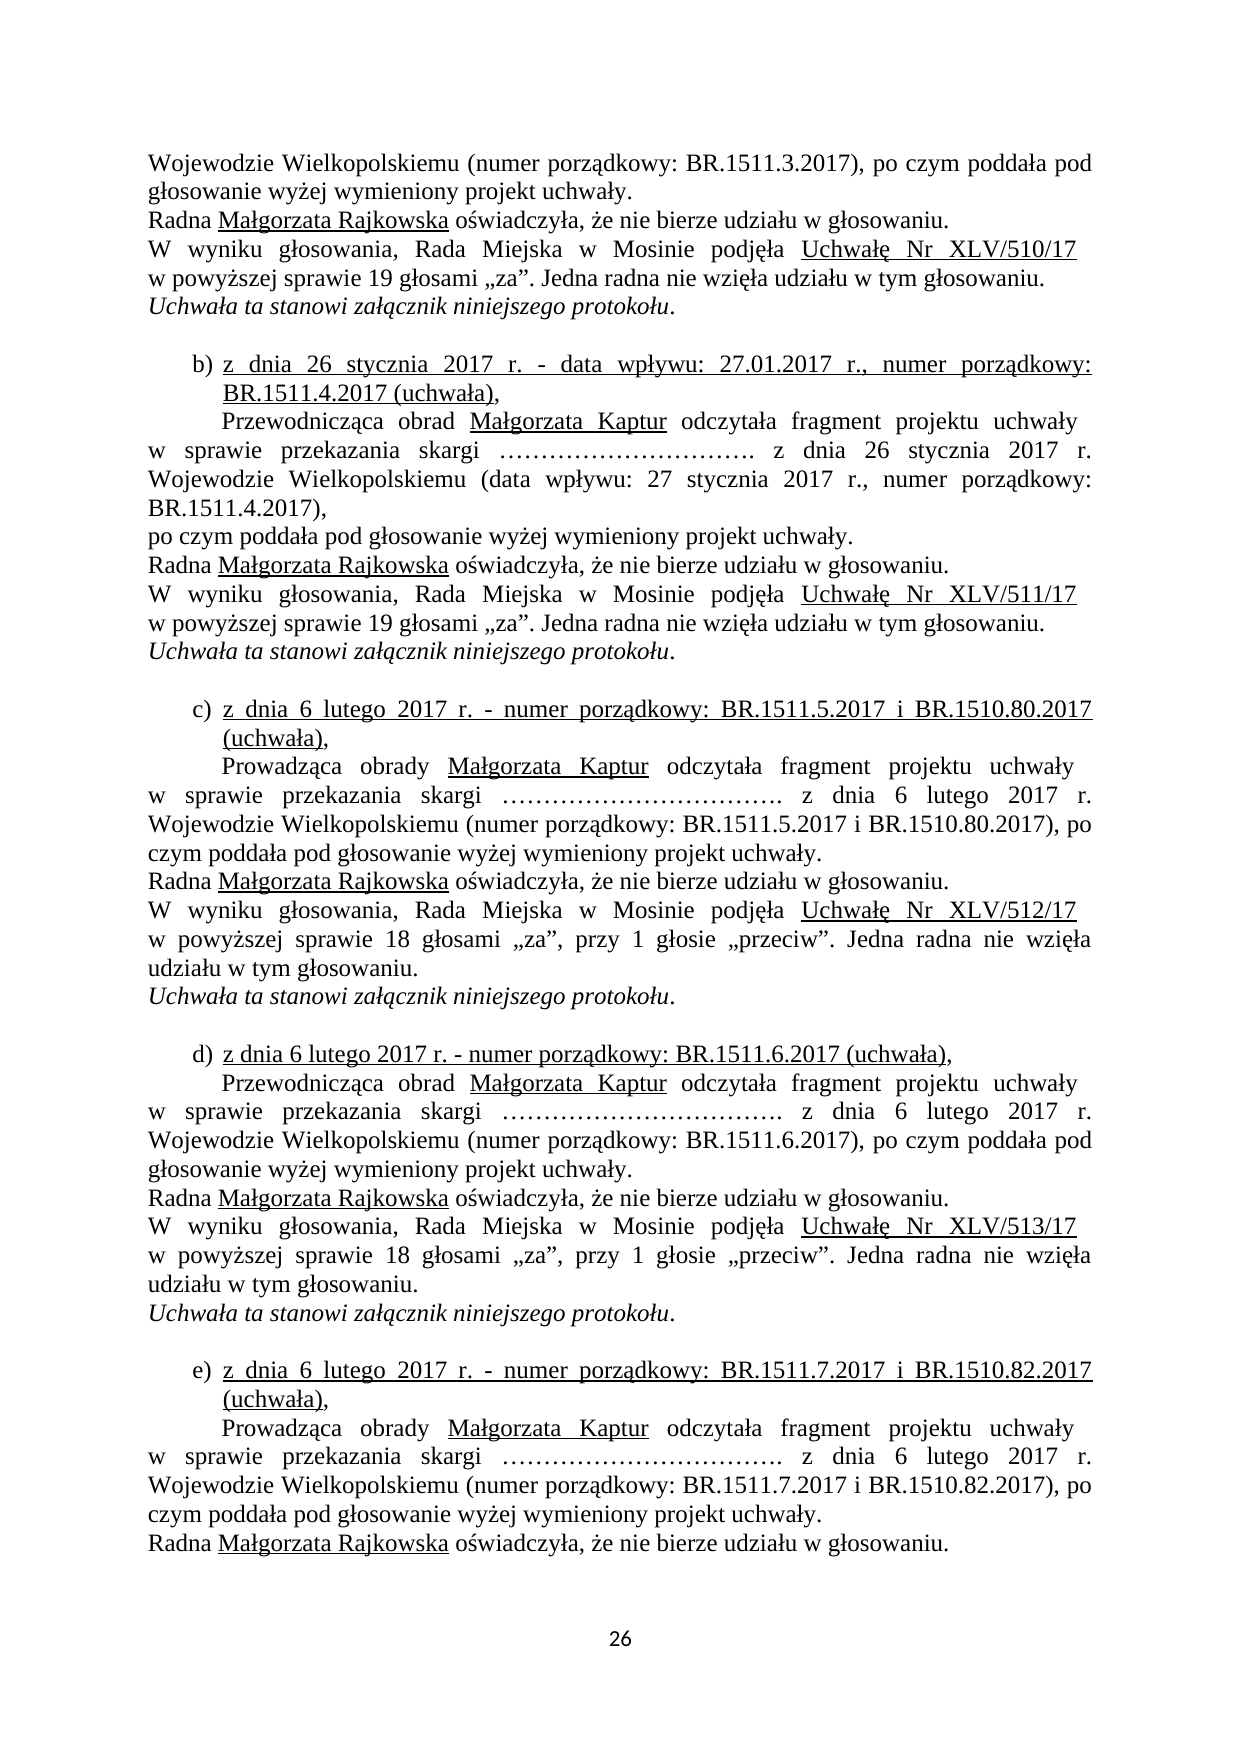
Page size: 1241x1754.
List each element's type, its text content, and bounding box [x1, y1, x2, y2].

text Uchwała ta stanowi załącznik niniejszego protokołu. [148, 1298, 1093, 1326]
text Radna Małgorzata Rajkowska oświadczyła, że nie bierze udziału w głosowaniu. [148, 1528, 1093, 1556]
text W wyniku głosowania, Rada Miejska w Mosinie podjęła Uchwałę Nr XLV/513/17 w powyższej sprawie 18 głosami „za”, przy 1 głosie „przeciw”. Jedna radna nie wzięła udziału w tym głosowaniu. [148, 1211, 1093, 1298]
text Przewodnicząca obrad Małgorzata Kaptur odczytała fragment projektu uchwały w sprawie przekazania skargi ……………………………. z dnia 6 lutego 2017 r. Wojewodzie Wielkopolskiemu (numer porządkowy: BR.1511.6.2017), po czym poddała pod głosowanie wyżej wymieniony projekt uchwały. [148, 1068, 1093, 1183]
text Uchwała ta stanowi załącznik niniejszego protokołu. [148, 981, 1093, 1010]
text W wyniku głosowania, Rada Miejska w Mosinie podjęła Uchwałę Nr XLV/511/17 w powyższej sprawie 19 głosami „za”. Jedna radna nie wzięła udziału w tym głosowaniu. [148, 579, 1093, 636]
text Uchwała ta stanowi załącznik niniejszego protokołu. [148, 636, 1093, 665]
text W wyniku głosowania, Rada Miejska w Mosinie podjęła Uchwałę Nr XLV/512/17 w powyższej sprawie 18 głosami „za”, przy 1 głosie „przeciw”. Jedna radna nie wzięła udziału w tym głosowaniu. [148, 895, 1093, 981]
text Radna Małgorzata Rajkowska oświadczyła, że nie bierze udziału w głosowaniu. [148, 866, 1093, 895]
list z dnia 6 lutego 2017 r. - numer porządkowy: BR.1511.5.2017 i BR.1510.80.2017 (uchwała), [192, 694, 1093, 751]
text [148, 148, 1093, 205]
text Radna Małgorzata Rajkowska oświadczyła, że nie bierze udziału w głosowaniu. [148, 550, 1093, 579]
text Prowadząca obrady Małgorzata Kaptur odczytała fragment projektu uchwały w sprawie przekazania skargi ……………………………. z dnia 6 lutego 2017 r. Wojewodzie Wielkopolskiemu (numer porządkowy: BR.1511.7.2017 i BR.1510.82.2017), po czym poddała pod głosowanie wyżej wymieniony projekt uchwały. [148, 1413, 1093, 1528]
text Przewodnicząca obrad Małgorzata Kaptur odczytała fragment projektu uchwały w sprawie przekazania skargi …………………………. z dnia 26 stycznia 2017 r. Wojewodzie Wielkopolskiemu (data wpływu: 27 stycznia 2017 r., numer porządkowy: BR.1511.4.2017), po czym poddała pod głosowanie wyżej wymieniony projekt uchwały. [148, 406, 1093, 550]
text Uchwała ta stanowi załącznik niniejszego protokołu. [148, 291, 1093, 320]
text W wyniku głosowania, Rada Miejska w Mosinie podjęła Uchwałę Nr XLV/510/17 w powyższej sprawie 19 głosami „za”. Jedna radna nie wzięła udziału w tym głosowaniu. [148, 234, 1093, 291]
text Prowadząca obrady Małgorzata Kaptur odczytała fragment projektu uchwały w sprawie przekazania skargi ……………………………. z dnia 6 lutego 2017 r. Wojewodzie Wielkopolskiemu (numer porządkowy: BR.1511.5.2017 i BR.1510.80.2017), po czym poddała pod głosowanie wyżej wymieniony projekt uchwały. [148, 751, 1093, 866]
text Radna Małgorzata Rajkowska oświadczyła, że nie bierze udziału w głosowaniu. [148, 1183, 1093, 1211]
list z dnia 6 lutego 2017 r. - numer porządkowy: BR.1511.7.2017 i BR.1510.82.2017 (uchwała), [192, 1355, 1093, 1413]
list z dnia 26 stycznia 2017 r. - data wpływu: 27.01.2017 r., numer porządkowy: BR.1511.4.2017 (uchwała), [192, 349, 1093, 406]
text Radna Małgorzata Rajkowska oświadczyła, że nie bierze udziału w głosowaniu. [148, 205, 1093, 234]
list z dnia 6 lutego 2017 r. - numer porządkowy: BR.1511.6.2017 (uchwała), [192, 1039, 1093, 1068]
